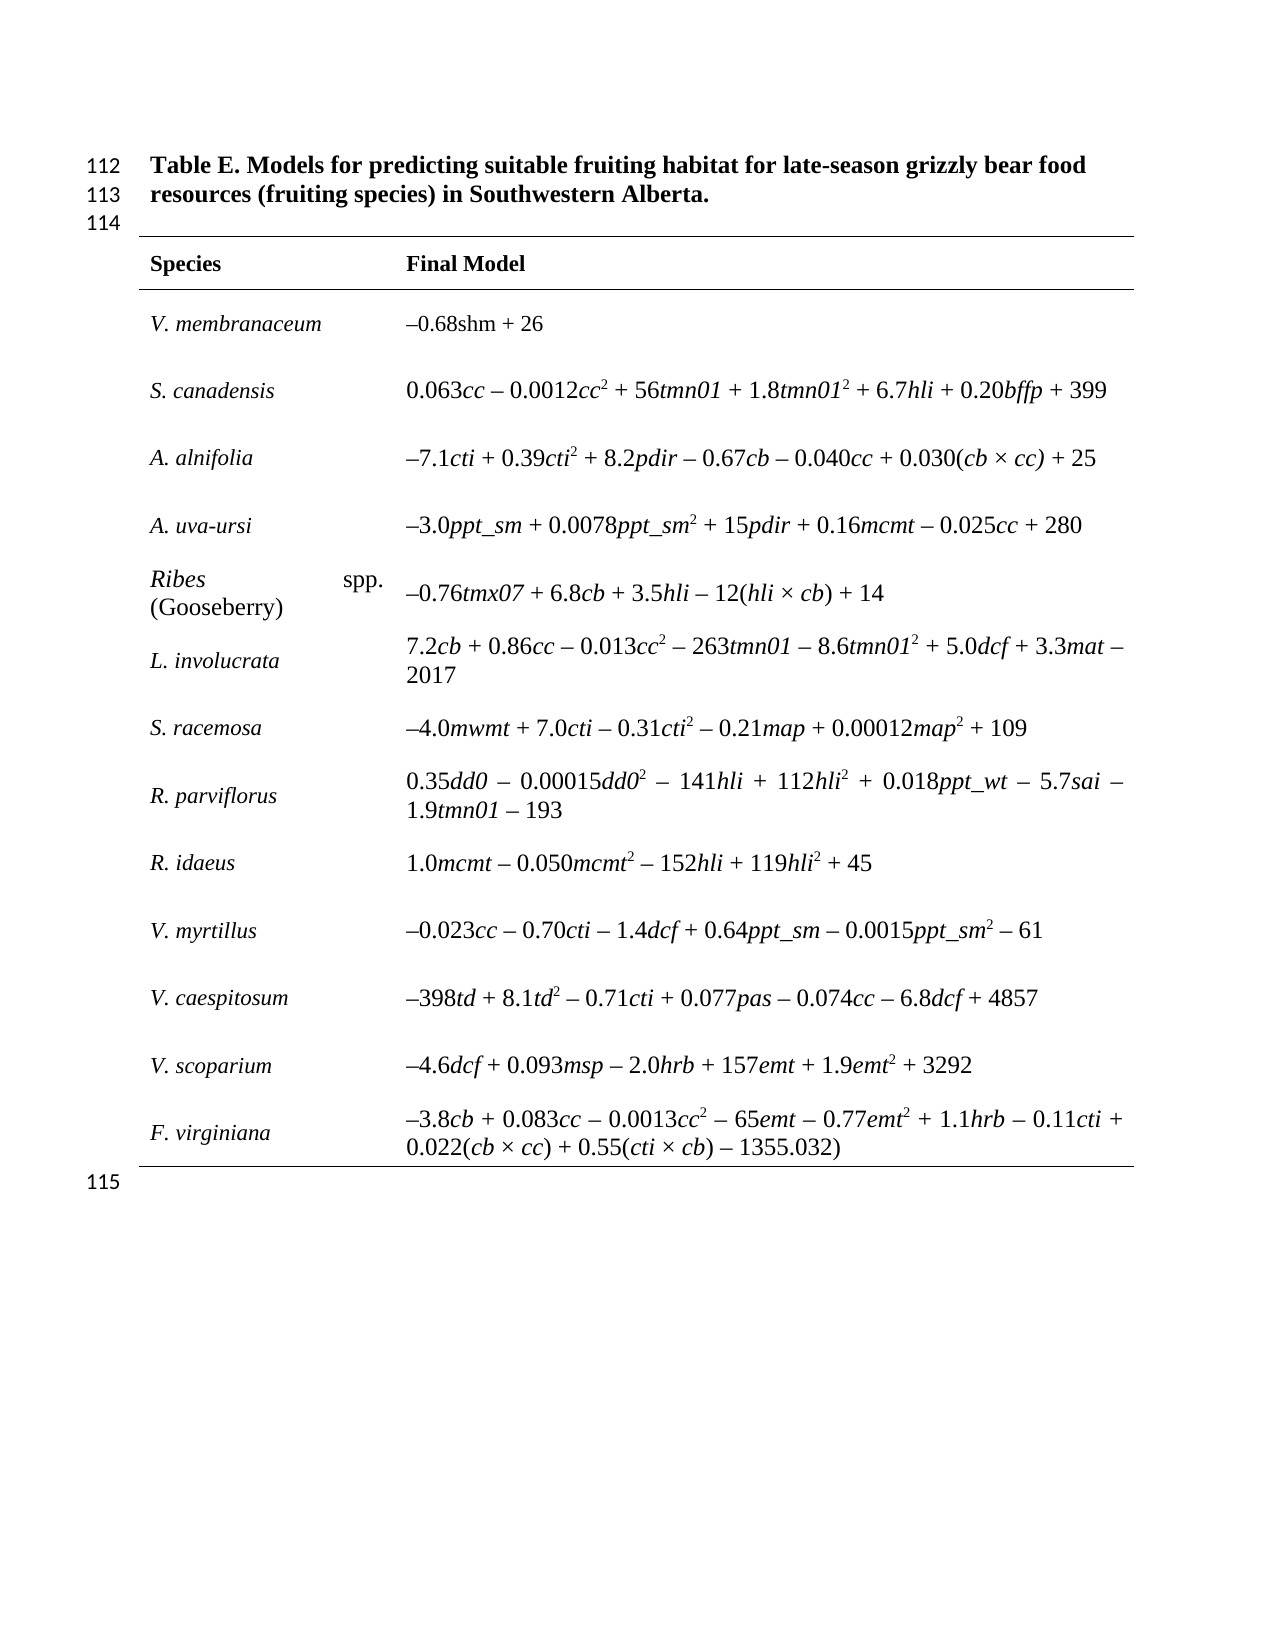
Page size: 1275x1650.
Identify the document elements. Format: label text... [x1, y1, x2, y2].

table_cell Ribes spp. (Gooseberry) [139, 559, 395, 626]
table_cell 1.0mcmt – 0.050mcmt2 – 152hli + 119hli2 + 45 [395, 829, 1134, 896]
table_cell R. parviflorus [139, 761, 395, 829]
table_cell R. idaeus [139, 829, 395, 896]
table_cell V. membranaceum [139, 290, 395, 356]
table_cell –3.0ppt_sm + 0.0078ppt_sm2 + 15pdir + 0.16mcmt – 0.025cc + 280 [395, 491, 1134, 559]
table_cell –0.023cc – 0.70cti – 1.4dcf + 0.64ppt_sm – 0.0015ppt_sm2 – 61 [395, 896, 1134, 964]
table_cell V. scoparium [139, 1031, 395, 1099]
table_cell –0.76tmx07 + 6.8cb + 3.5hli – 12(hli × cb) + 14 [395, 559, 1134, 626]
table_cell S. racemosa [139, 694, 395, 761]
table_cell L. involucrata [139, 626, 395, 694]
table_cell S. canadensis [139, 356, 395, 424]
table_cell –0.68shm + 26 [395, 290, 1134, 356]
table_cell F. virginiana [139, 1099, 395, 1166]
table_cell –4.0mwmt + 7.0cti – 0.31cti2 – 0.21map + 0.00012map2 + 109 [395, 694, 1134, 761]
table_cell –4.6dcf + 0.093msp – 2.0hrb + 157emt + 1.9emt2 + 3292 [395, 1031, 1134, 1099]
table_cell 0.063cc – 0.0012cc2 + 56tmn01 + 1.8tmn012 + 6.7hli + 0.20bffp + 399 [395, 356, 1134, 424]
table_header Species [139, 237, 395, 289]
table_cell V. caespitosum [139, 964, 395, 1031]
table_cell A. uva-ursi [139, 491, 395, 559]
table_cell –7.1cti + 0.39cti2 + 8.2pdir – 0.67cb – 0.040cc + 0.030(cb × cc) + 25 [395, 424, 1134, 491]
table_cell 0.35dd0 – 0.00015dd02 – 141hli + 112hli2 + 0.018ppt_wt – 5.7sai – 1.9tmn01 – 193 [395, 761, 1134, 829]
text Table E. Models for predicting suitable fruiting habitat for late-season grizzly bear food resources (fruiting species) in Southwestern Alberta. [150, 150, 1125, 207]
table_cell –398td + 8.1td2 – 0.71cti + 0.077pas – 0.074cc – 6.8dcf + 4857 [395, 964, 1134, 1031]
table_cell A. alnifolia [139, 424, 395, 491]
table_header Final Model [395, 237, 1134, 289]
table_cell –3.8cb + 0.083cc – 0.0013cc2 – 65emt – 0.77emt2 + 1.1hrb – 0.11cti + 0.022(cb × cc) + 0.55(cti × cb) – 1355.032) [395, 1099, 1134, 1166]
table_cell 7.2cb + 0.86cc – 0.013cc2 – 263tmn01 – 8.6tmn012 + 5.0dcf + 3.3mat – 2017 [395, 626, 1134, 694]
table_cell V. myrtillus [139, 896, 395, 964]
